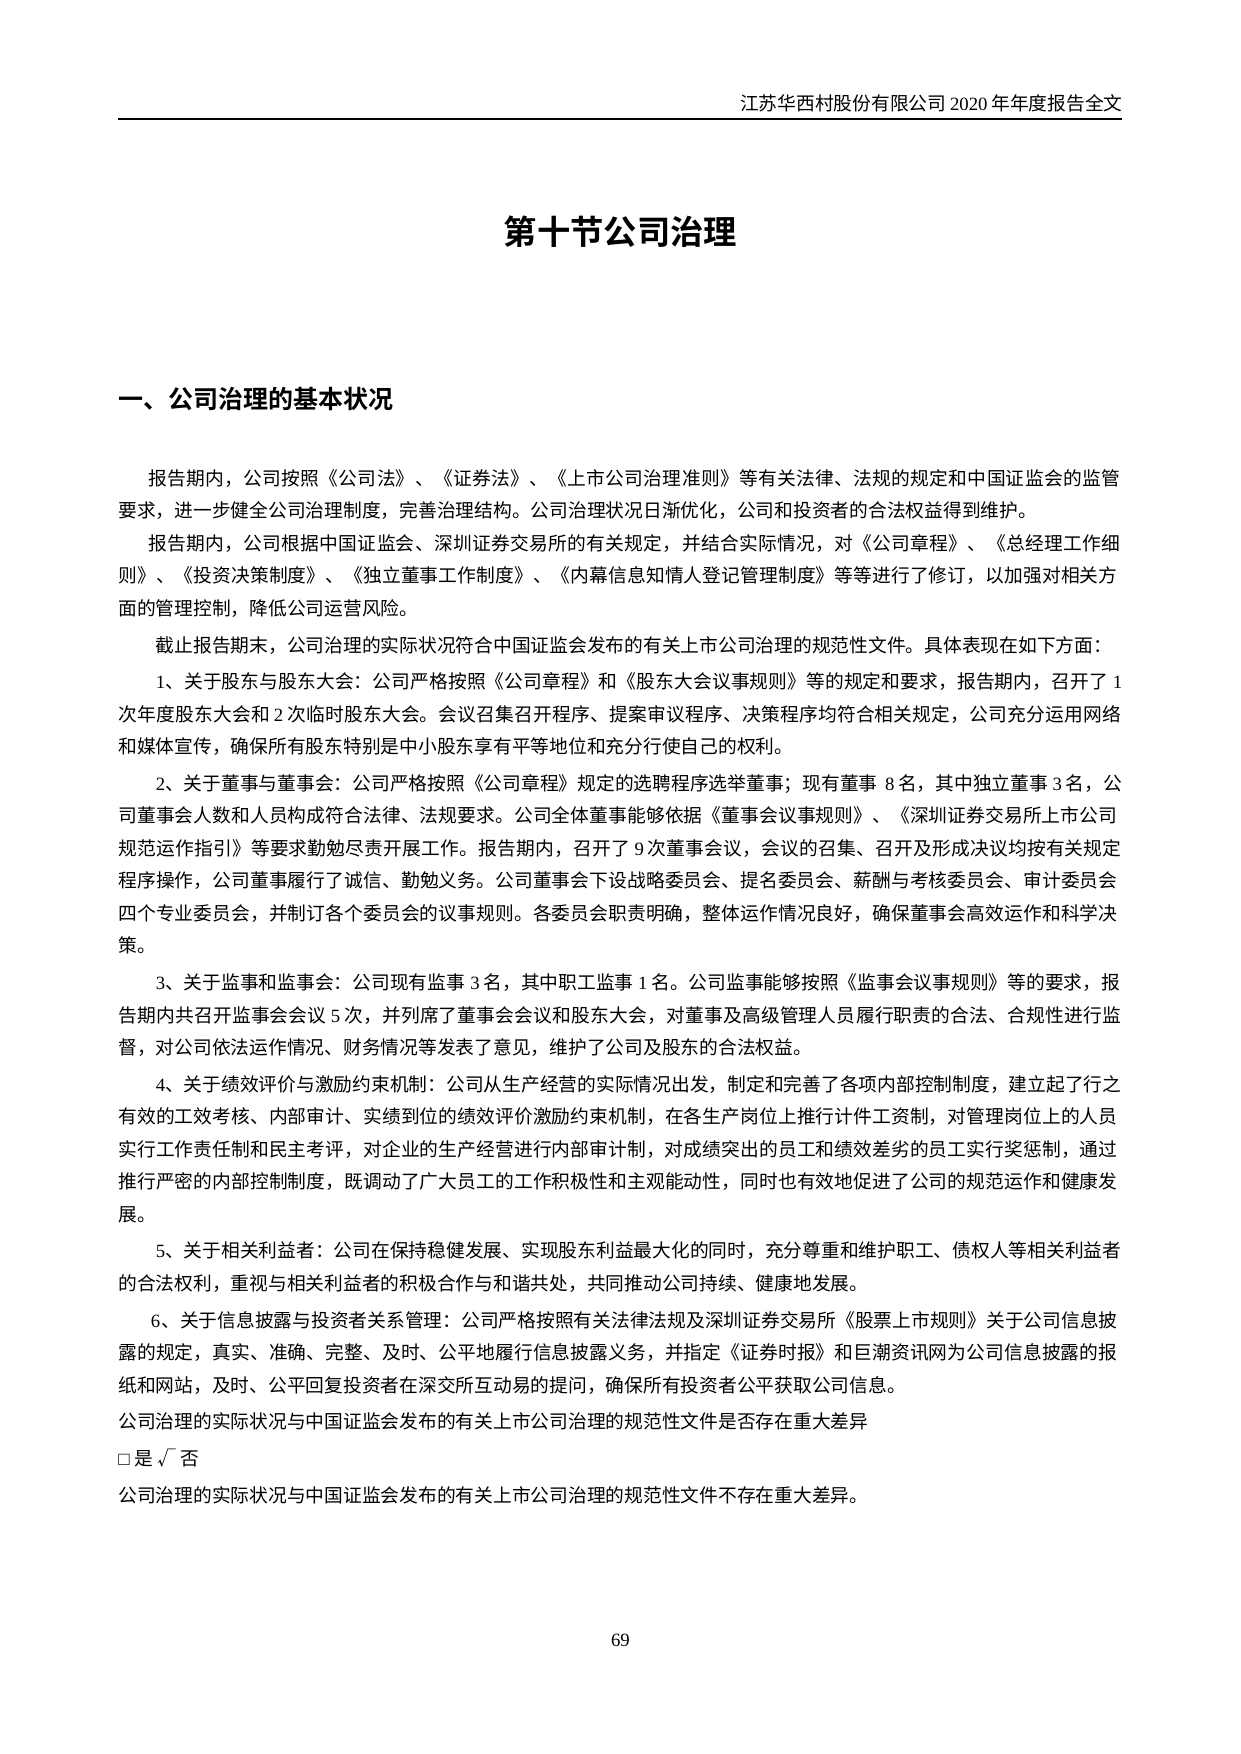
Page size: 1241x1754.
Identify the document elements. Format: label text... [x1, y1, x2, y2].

text □ 是 √ 否 [118, 1441, 1122, 1473]
text 截止报告期末，公司治理的实际状况符合中国证监会发布的有关上市公司治理的规范性文件。具体表现在如下方面： [118, 628, 1122, 660]
text 6、关于信息披露与投资者关系管理：公司严格按照有关法律法规及深圳证券交易所《股票上市规则》关于公司信息披露的规定，真实、准确、完整、及时、公平地履行信息披露义务，并指定《证券时报》和巨潮资讯网为公司信息披露的报纸和网站，及时、公平回复投资者在深交所互动易的提问，确保所有投资者公平获取公司信息。 [118, 1303, 1122, 1400]
text 3、关于监事和监事会：公司现有监事3名，其中职工监事1名。公司监事能够按照《监事会议事规则》等的要求，报告期内共召开监事会会议5次，并列席了董事会会议和股东大会，对董事及高级管理人员履行职责的合法、合规性进行监督，对公司依法运作情况、财务情况等发表了意见，维护了公司及股东的合法权益。 [118, 965, 1122, 1063]
text 2、关于董事与董事会：公司严格按照《公司章程》规定的选聘程序选举董事；现有董事8名，其中独立董事3名，公司董事会人数和人员构成符合法律、法规要求。公司全体董事能够依据《董事会议事规则》、《深圳证券交易所上市公司规范运作指引》等要求勤勉尽责开展工作。报告期内，召开了9次董事会议，会议的召集、召开及形成决议均按有关规定程序操作，公司董事履行了诚信、勤勉义务。公司董事会下设战略委员会、提名委员会、薪酬与考核委员会、审计委员会四个专业委员会，并制订各个委员会的议事规则。各委员会职责明确，整体运作情况良好，确保董事会高效运作和科学决策。 [118, 766, 1122, 961]
text 一、公司治理的基本状况 [118, 365, 1122, 430]
text 公司治理的实际状况与中国证监会发布的有关上市公司治理的规范性文件是否存在重大差异 [118, 1404, 1122, 1437]
text 1、关于股东与股东大会：公司严格按照《公司章程》和《股东大会议事规则》等的规定和要求，报告期内，召开了1次年度股东大会和2次临时股东大会。会议召集召开程序、提案审议程序、决策程序均符合相关规定，公司充分运用网络和媒体宣传，确保所有股东特别是中小股东享有平等地位和充分行使自己的权利。 [118, 664, 1122, 762]
text 报告期内，公司根据中国证监会、深圳证券交易所的有关规定，并结合实际情况，对《公司章程》、《总经理工作细则》、《投资决策制度》、《独立董事工作制度》、《内幕信息知情人登记管理制度》等等进行了修订，以加强对相关方面的管理控制，降低公司运营风险。 [118, 526, 1122, 623]
text 报告期内，公司按照《公司法》、《证券法》、《上市公司治理准则》等有关法律、法规的规定和中国证监会的监管要求，进一步健全公司治理制度，完善治理结构。公司治理状况日渐优化，公司和投资者的合法权益得到维护。 [118, 461, 1122, 526]
title 第十节公司治理 [118, 197, 1122, 262]
text 5、关于相关利益者：公司在保持稳健发展、实现股东利益最大化的同时，充分尊重和维护职工、债权人等相关利益者的合法权利，重视与相关利益者的积极合作与和谐共处，共同推动公司持续、健康地发展。 [118, 1233, 1122, 1298]
text 4、关于绩效评价与激励约束机制：公司从生产经营的实际情况出发，制定和完善了各项内部控制制度，建立起了行之有效的工效考核、内部审计、实绩到位的绩效评价激励约束机制，在各生产岗位上推行计件工资制，对管理岗位上的人员实行工作责任制和民主考评，对企业的生产经营进行内部审计制，对成绩突出的员工和绩效差劣的员工实行奖惩制，通过推行严密的内部控制制度，既调动了广大员工的工作积极性和主观能动性，同时也有效地促进了公司的规范运作和健康发展。 [118, 1067, 1122, 1229]
text 公司治理的实际状况与中国证监会发布的有关上市公司治理的规范性文件不存在重大差异。 [118, 1478, 1122, 1510]
